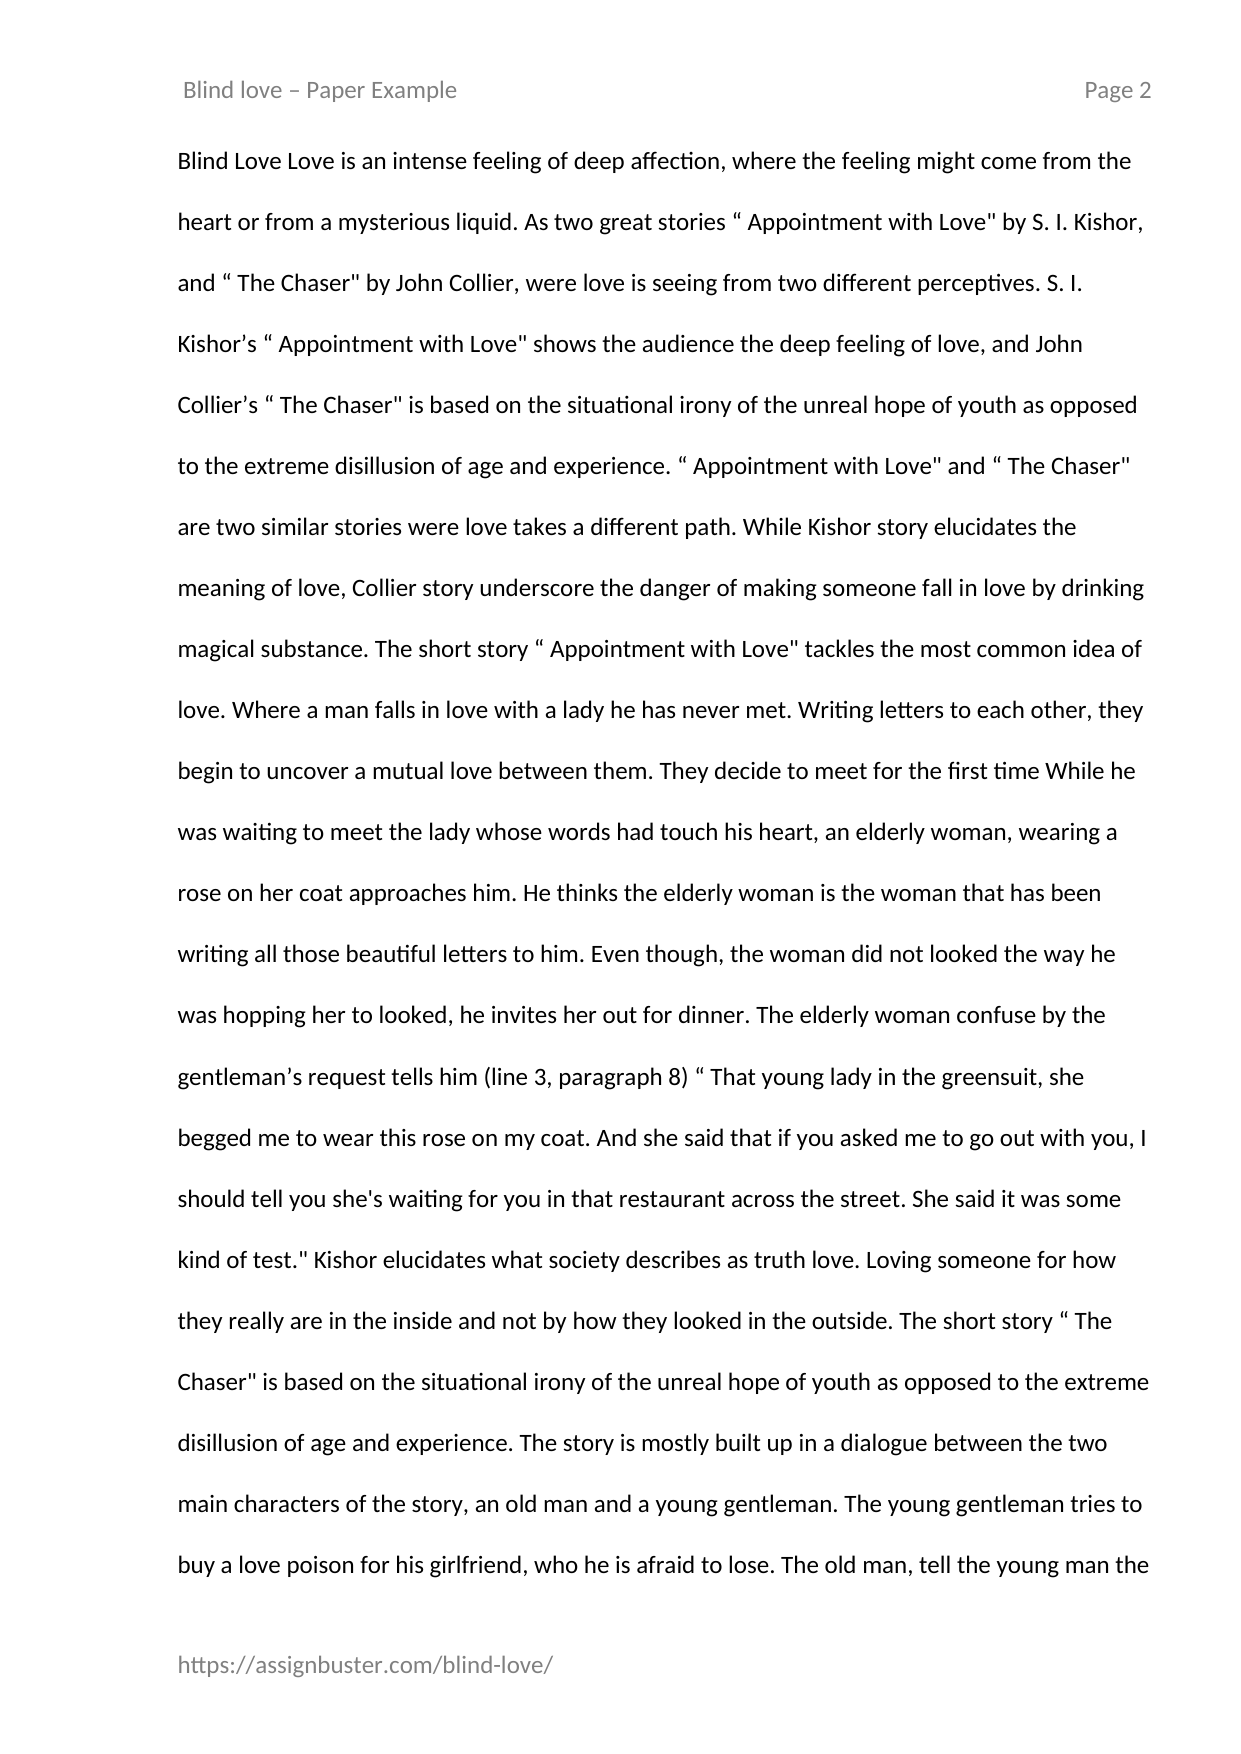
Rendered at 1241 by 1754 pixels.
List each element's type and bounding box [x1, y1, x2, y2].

text [177, 145, 1152, 1579]
